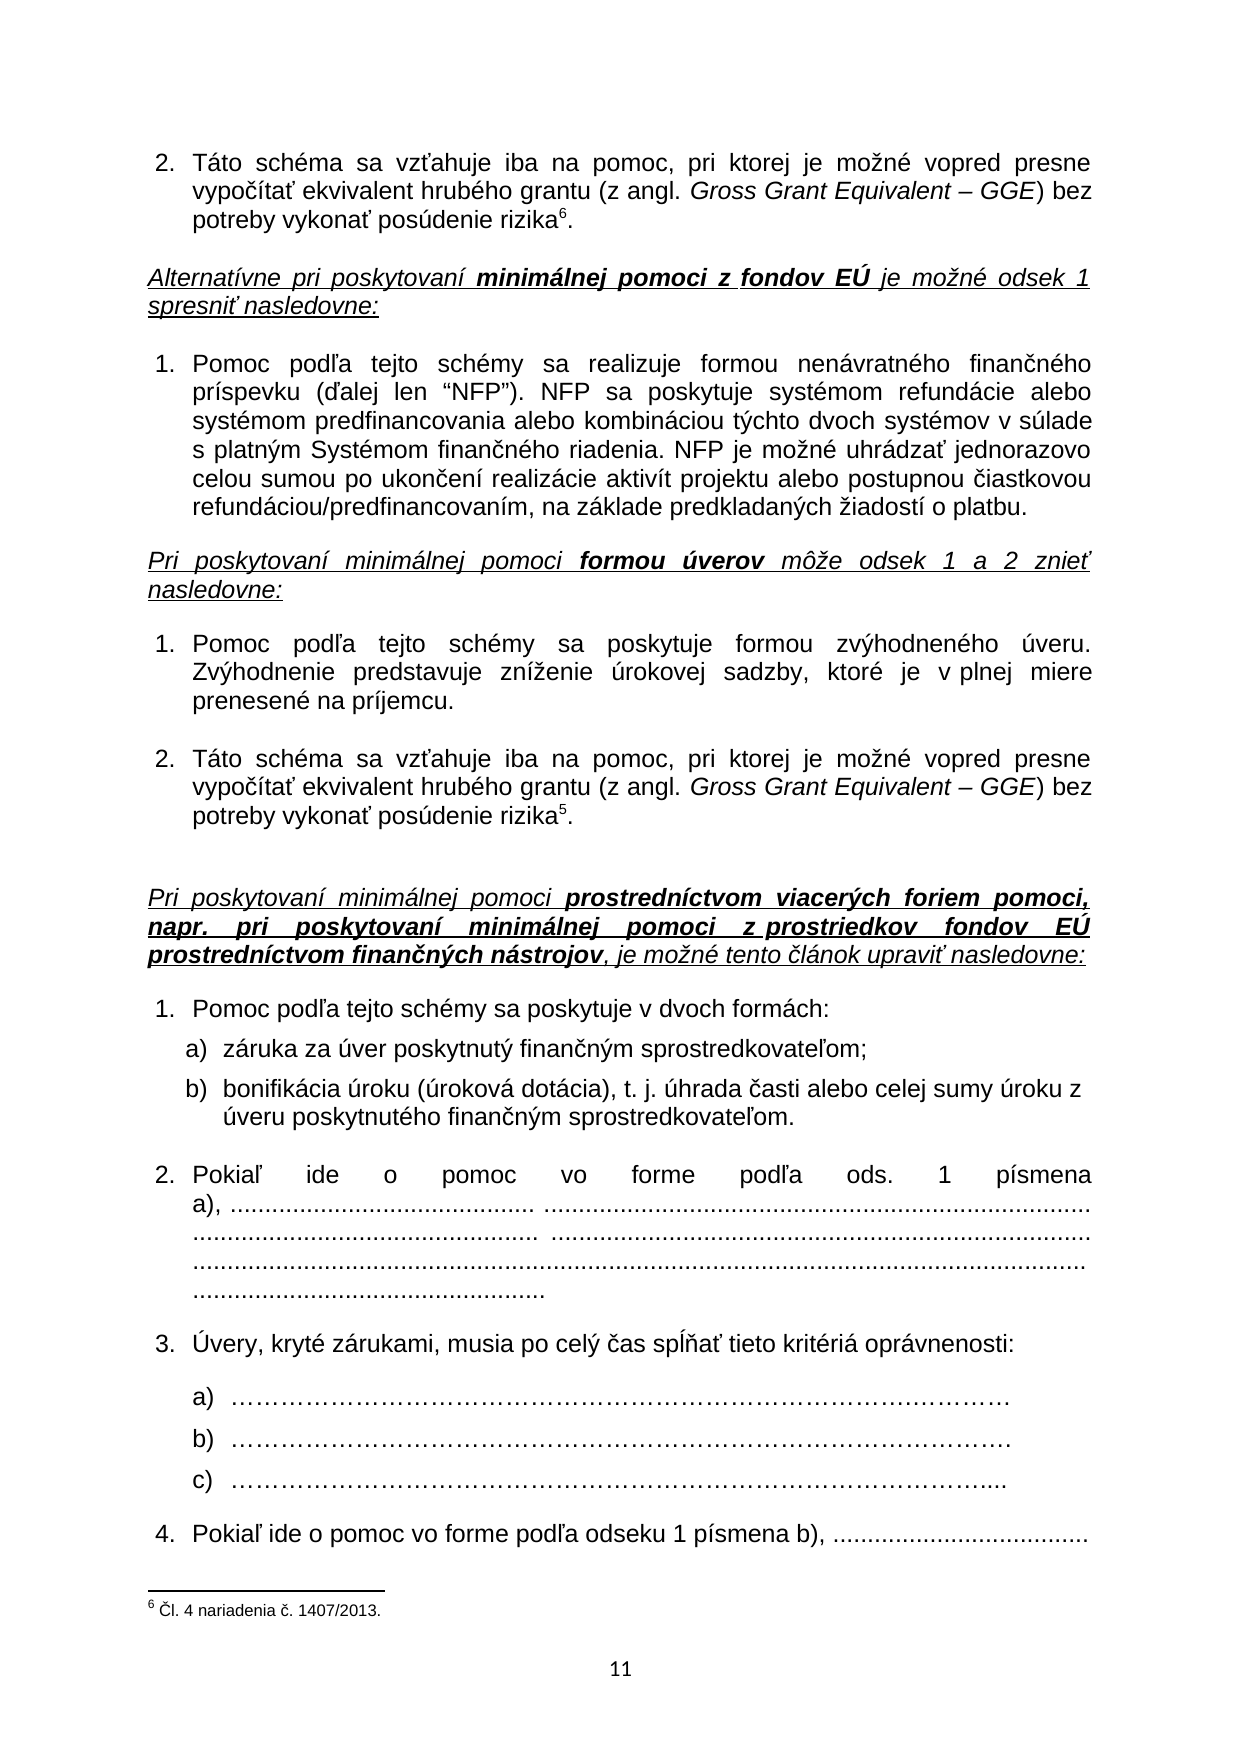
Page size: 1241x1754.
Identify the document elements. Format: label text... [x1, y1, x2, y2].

list …………………………………………………………………………………. [192, 1424, 1093, 1452]
list Pomoc podľa tejto schémy sa poskytuje formou zvýhodneného úveru. Zvýhodnenie predstavuje zníženie úrokovej sadzby, ktoré je v plnej miere prenesené na príjemcu. [154, 628, 1093, 715]
list Pokiaľ ide o pomoc vo forme podľa ods. 1 písmena a), ............................................ ................................................................................................................................. .................................................................................................................................................................................................................................................................. [154, 1160, 1093, 1304]
list záruka za úver poskytnutý finančným sprostredkovateľom; [185, 1034, 1093, 1063]
list Pomoc podľa tejto schémy sa realizuje formou nenávratného finančného príspevku (ďalej len “NFP”). NFP sa poskytuje systémom refundácie alebo systémom predfinancovania alebo kombináciou týchto dvoch systémov v súlade s platným Systémom finančného riadenia. NFP je možné uhrádzať jednorazovo celou sumou po ukončení realizácie aktivít projektu alebo postupnou čiastkovou refundáciou/predfinancovaním, na základe predkladaných žiadostí o platbu. [154, 348, 1093, 521]
list ……………………………………………………………………………….... [192, 1465, 1093, 1494]
list Pri poskytovaní minimálnej pomoci formou úverov môže odsek 1 a 2 znieť nasledovne: [148, 546, 1093, 603]
list Táto schéma sa vzťahuje iba na pomoc, pri ktorej je možné vopred presne vypočítať ekvivalent hrubého grantu (z angl. Gross Grant Equivalent – GGE) bez potreby vykonať posúdenie rizika. [154, 148, 1093, 234]
list Alternatívne pri poskytovaní minimálnej pomoci z fondov EÚ je možné odsek 1 spresniť nasledovne: [148, 263, 1093, 320]
list Pri poskytovaní minimálnej pomoci prostredníctvom viacerých foriem pomoci, napr. pri poskytovaní minimálnej pomoci z prostriedkov fondov EÚ prostredníctvom finančných nástrojov, je možné tento článok upraviť nasledovne: [148, 883, 1093, 969]
list Táto schéma sa vzťahuje iba na pomoc, pri ktorej je možné vopred presne vypočítať ekvivalent hrubého grantu (z angl. Gross Grant Equivalent – GGE) bez potreby vykonať posúdenie rizika5. [154, 743, 1093, 830]
list Úvery, kryté zárukami, musia po celý čas spĺňať tieto kritériá oprávnenosti: [155, 1329, 1093, 1357]
list Pokiaľ ide o pomoc vo forme podľa odseku 1 písmena b), ..................................... [155, 1519, 1093, 1547]
list ……………………………………………………………………….………… [192, 1382, 1093, 1411]
list bonifikácia úroku (úroková dotácia), t. j. úhrada časti alebo celej sumy úroku z úveru poskytnutého finančným sprostredkovateľom. [185, 1074, 1093, 1131]
list Pomoc podľa tejto schémy sa poskytuje v dvoch formách: [154, 994, 1093, 1023]
